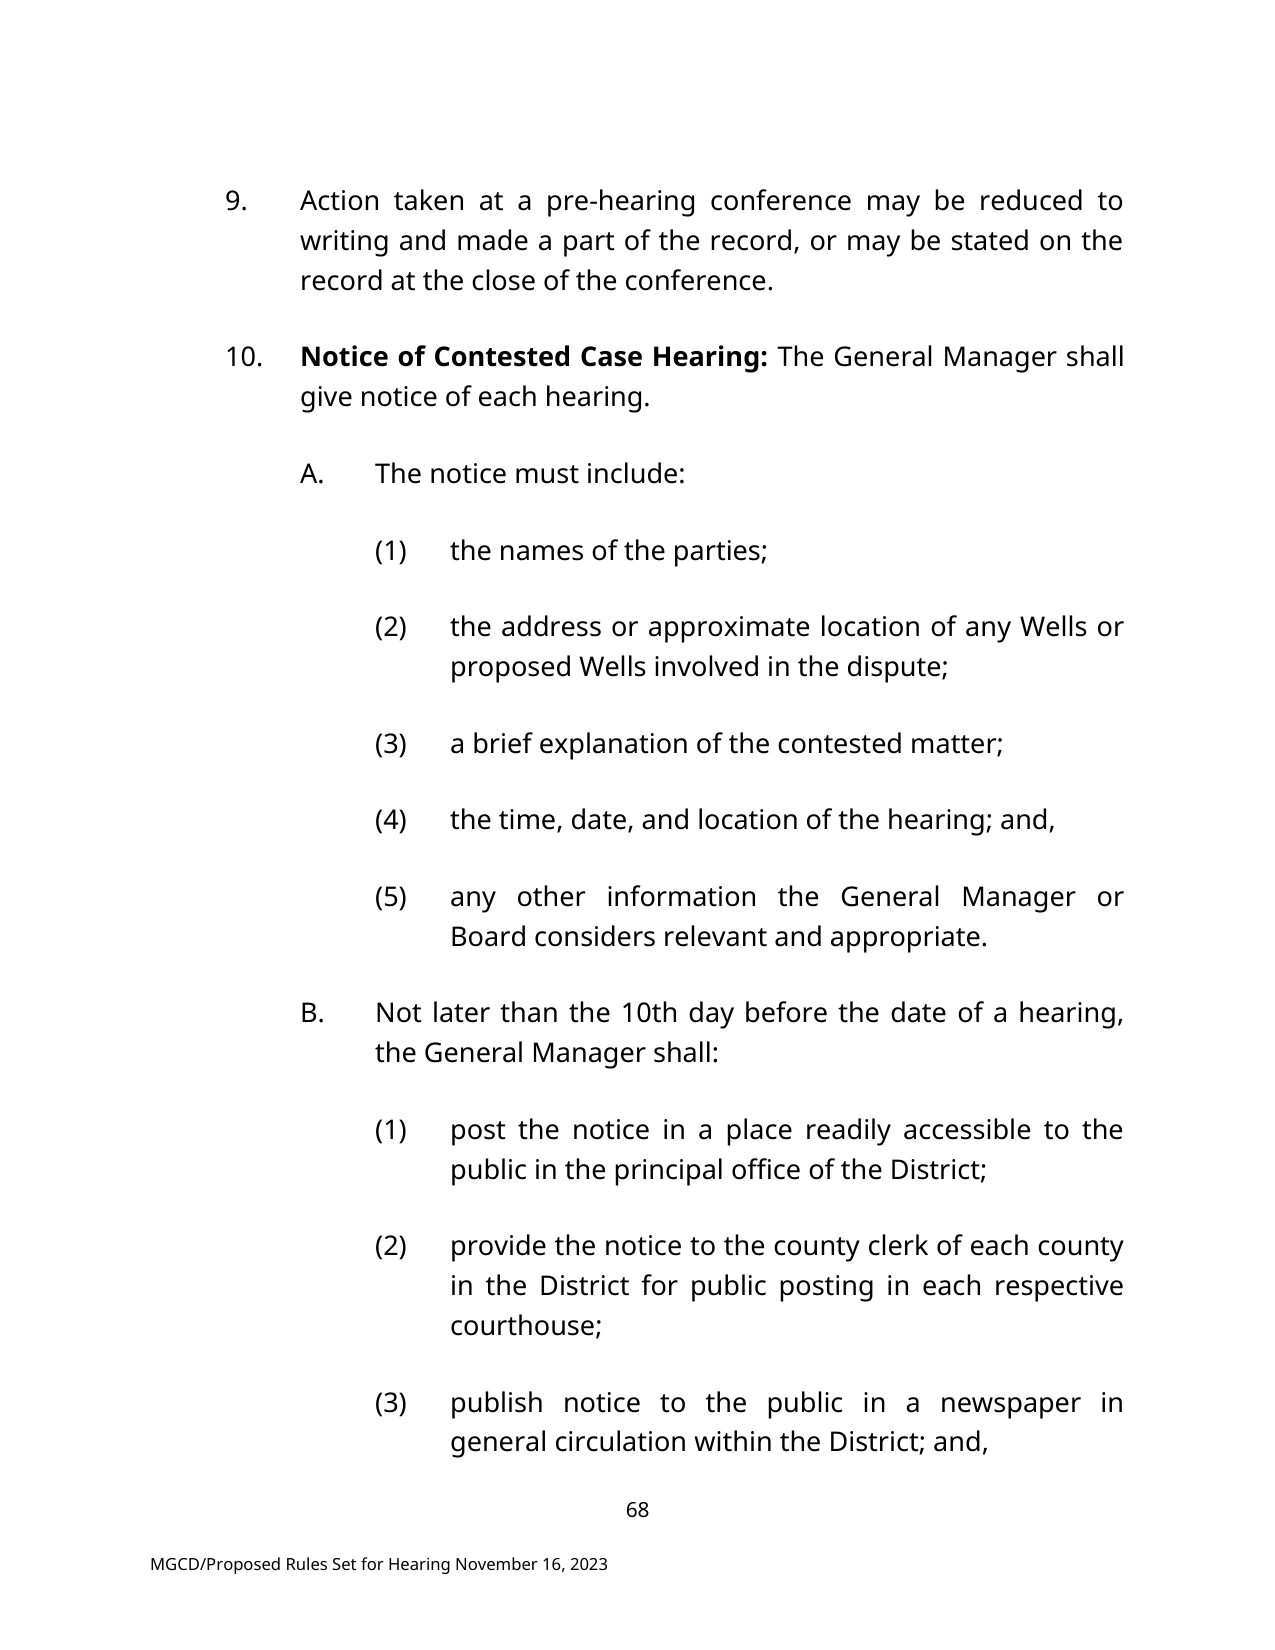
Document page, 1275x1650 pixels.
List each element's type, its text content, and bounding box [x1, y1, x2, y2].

list a brief explanation of the contested matter; [375, 724, 1125, 761]
list the time, date, and location of the hearing; and, [375, 801, 1125, 838]
list Action taken at a pre-hearing conference may be reduced to writing and made a part of the record, or may be stated on the record at the close of the conference. [225, 150, 1125, 298]
list the address or approximate location of any Wells or proposed Wells involved in the dispute; [375, 608, 1125, 684]
list The notice must include: [300, 454, 1125, 491]
list provide the notice to the county clerk of each county in the District for public posting in each respective courthouse; [375, 1227, 1125, 1343]
list the names of the parties; [375, 531, 1125, 568]
list Not later than the 10th day before the date of a hearing, the General Manager shall: [300, 994, 1125, 1071]
list publish notice to the public in a newspaper in general circulation within the District; and, [375, 1383, 1125, 1460]
list Notice of Contested Case Hearing: The General Manager shall give notice of each hearing. [225, 338, 1125, 414]
list post the notice in a place readily accessible to the public in the principal office of the District; [375, 1110, 1125, 1187]
list any other information the General Manager or Board considers relevant and appropriate. [375, 877, 1125, 954]
